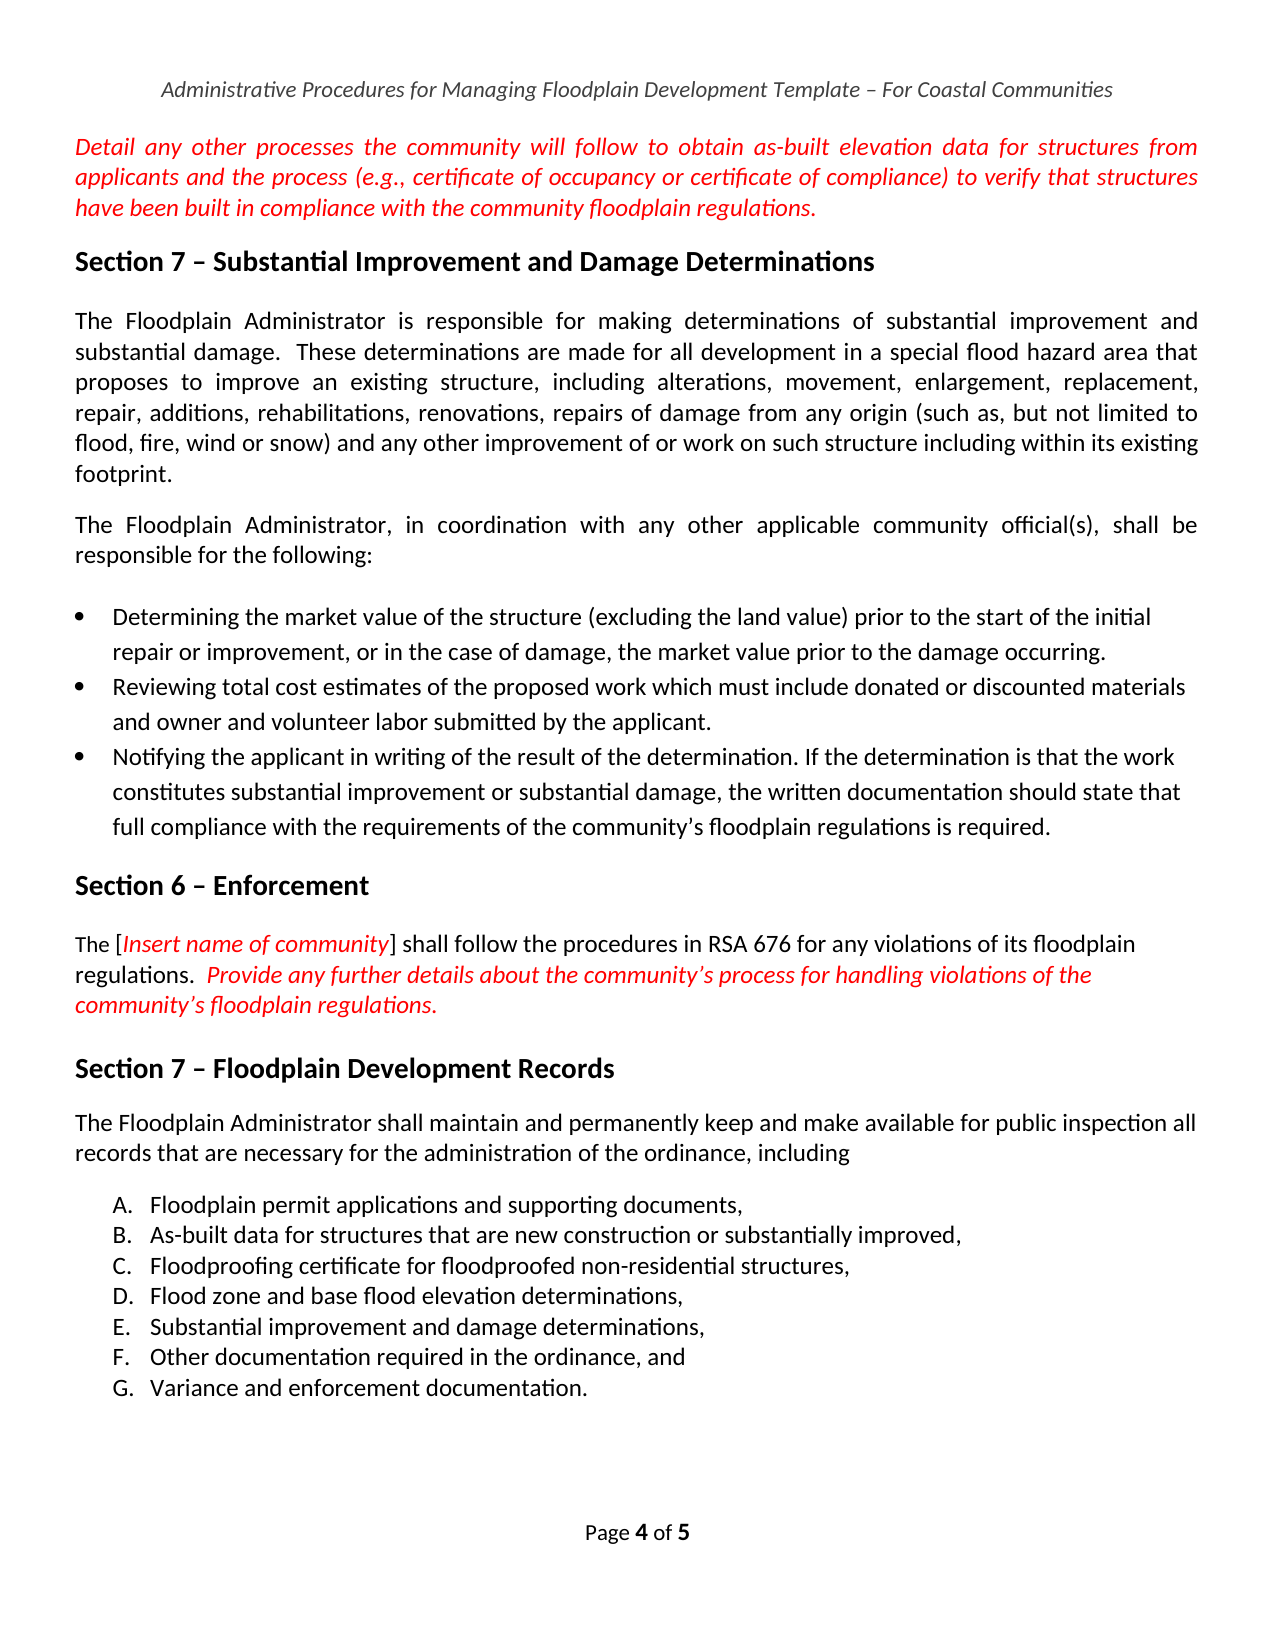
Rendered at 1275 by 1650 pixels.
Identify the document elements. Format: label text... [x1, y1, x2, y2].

list Floodplain permit applications and supporting documents, [112, 1189, 1200, 1219]
list Other documentation required in the ordinance, and [112, 1341, 1200, 1372]
list Variance and enforcement documentation. [112, 1372, 1200, 1402]
text The Floodplain Administrator is responsible for making determinations of substantial improvement and substantial damage. These determinations are made for all development in a special flood hazard area that proposes to improve an existing structure, including alterations, movement, enlargement, replacement, repair, additions, rehabilitations, renovations, repairs of damage from any origin (such as, but not limited to flood, fire, wind or snow) and any other improvement of or work on such structure including within its existing footprint. [75, 305, 1200, 488]
list As-built data for structures that are new construction or substantially improved, [112, 1219, 1200, 1250]
text The Floodplain Administrator shall maintain and permanently keep and make available for public inspection all records that are necessary for the administration of the ordinance, including [75, 1107, 1200, 1168]
text Section 7 – Substantial Improvement and Damage Determinations [75, 243, 1200, 279]
text Detail any other processes the community will follow to obtain as-built elevation data for structures from applicants and the process (e.g., certificate of occupancy or certificate of compliance) to verify that structures have been built in compliance with the community floodplain regulations. [75, 131, 1200, 223]
text Section 6 – Enforcement [75, 867, 1200, 902]
text The [Insert name of community] shall follow the procedures in RSA 676 for any violations of its floodplain regulations. Provide any further details about the community’s process for handling violations of the community’s floodplain regulations. [75, 928, 1200, 1020]
list Flood zone and base flood elevation determinations, [112, 1280, 1200, 1311]
list Reviewing total cost estimates of the proposed work which must include donated or discounted materials and owner and volunteer labor submitted by the applicant. [75, 671, 1200, 736]
list Substantial improvement and damage determinations, [112, 1311, 1200, 1341]
text The Floodplain Administrator, in coordination with any other applicable community official(s), shall be responsible for the following: [75, 509, 1200, 570]
list Notifying the applicant in writing of the result of the determination. If the determination is that the work constitutes substantial improvement or substantial damage, the written documentation should state that full compliance with the requirements of the community’s floodplain regulations is required. [75, 741, 1200, 841]
text Section 7 – Floodplain Development Records [75, 1050, 1200, 1086]
list Floodproofing certificate for floodproofed non-residential structures, [112, 1250, 1200, 1280]
list Determining the market value of the structure (excluding the land value) prior to the start of the initial repair or improvement, or in the case of damage, the market value prior to the damage occurring. [75, 601, 1200, 666]
